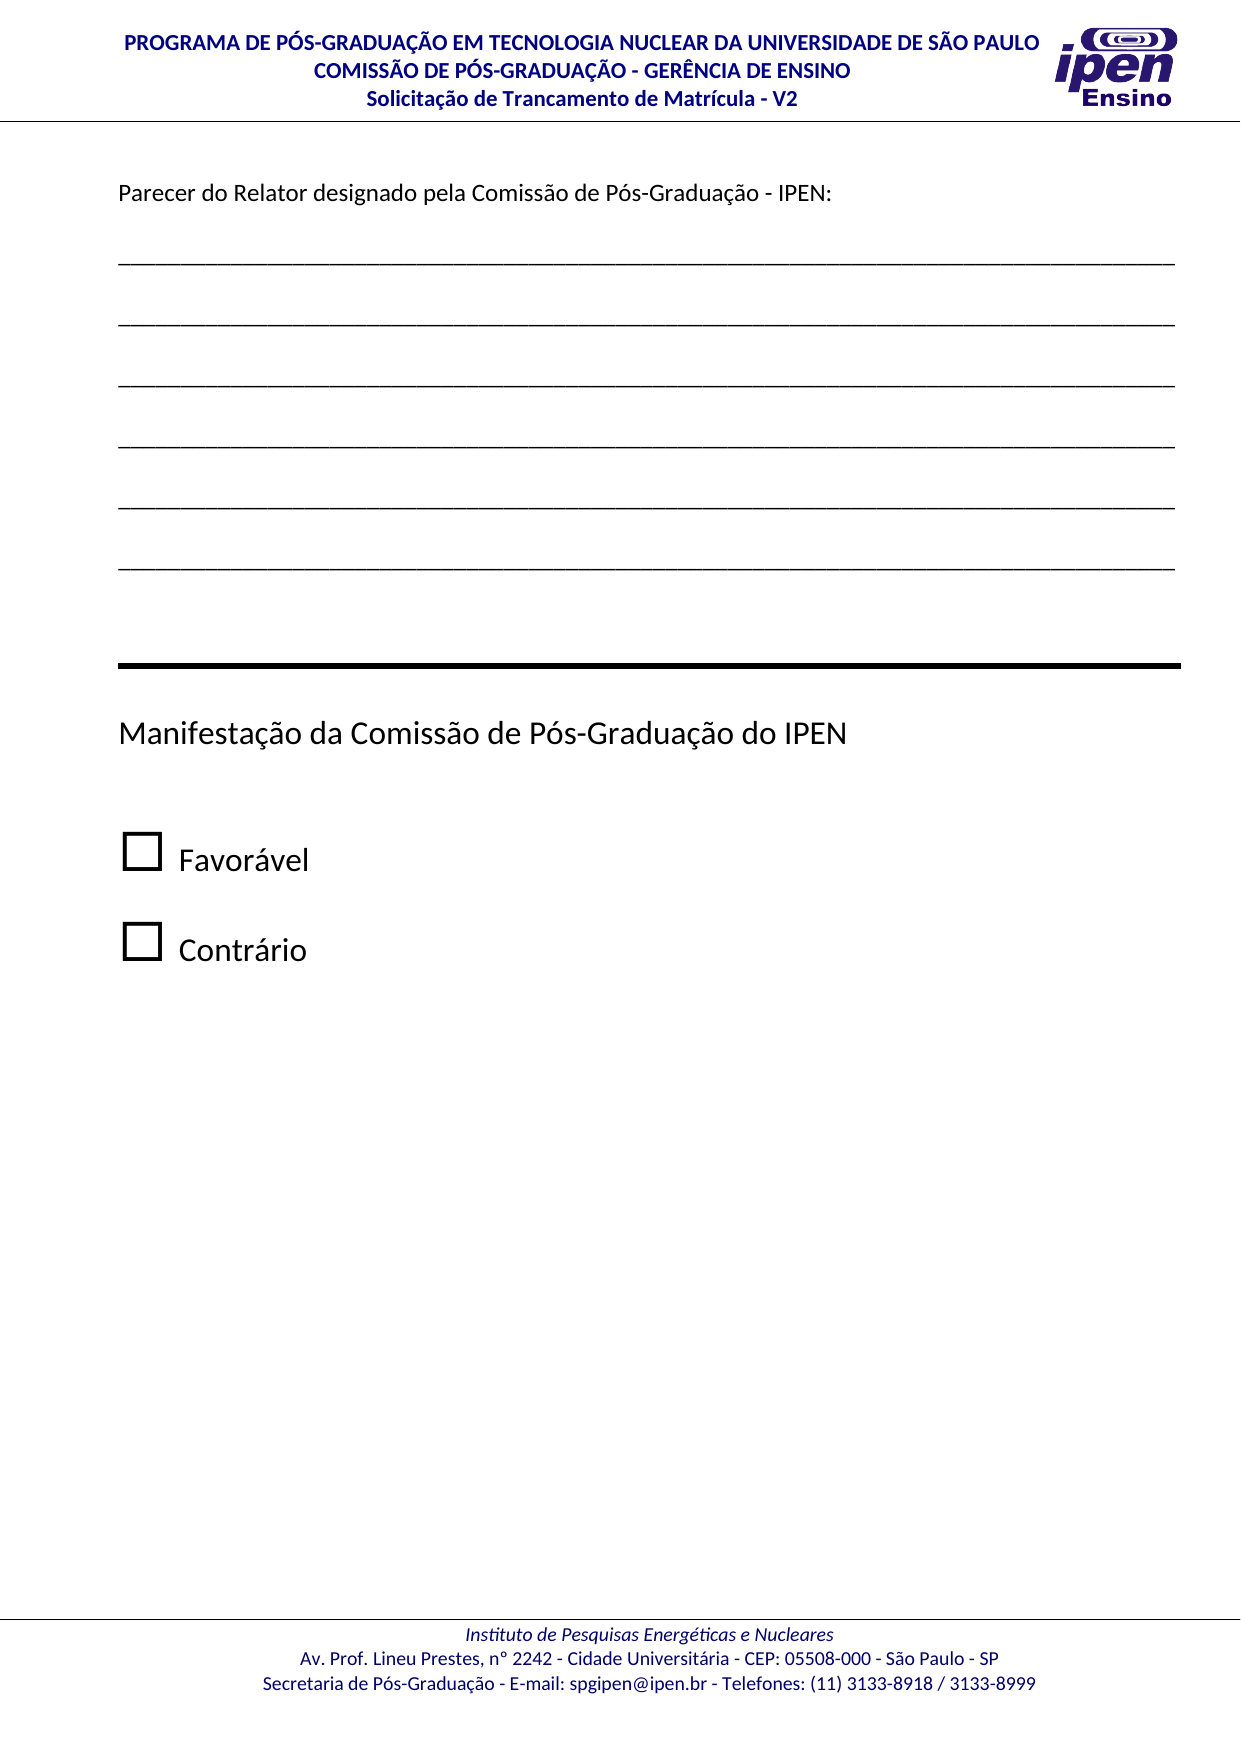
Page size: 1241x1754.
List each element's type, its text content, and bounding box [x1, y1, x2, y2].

text Manifestação da Comissão de Pós-Graduação do IPEN [118, 712, 1181, 752]
text Parecer do Relator designado pela Comissão de Pós-Graduação - IPEN: [118, 177, 1181, 207]
text Contrário [118, 924, 1181, 973]
text Favorável [118, 834, 1181, 883]
text ______________________________________________________________________________________________________________________________________________________________________________________________________________________________________________________________________________________________________________________________________________________________________________________________________________________________________________________________________________________________________________________________ [118, 238, 1181, 573]
picture [1054, 26, 1178, 107]
